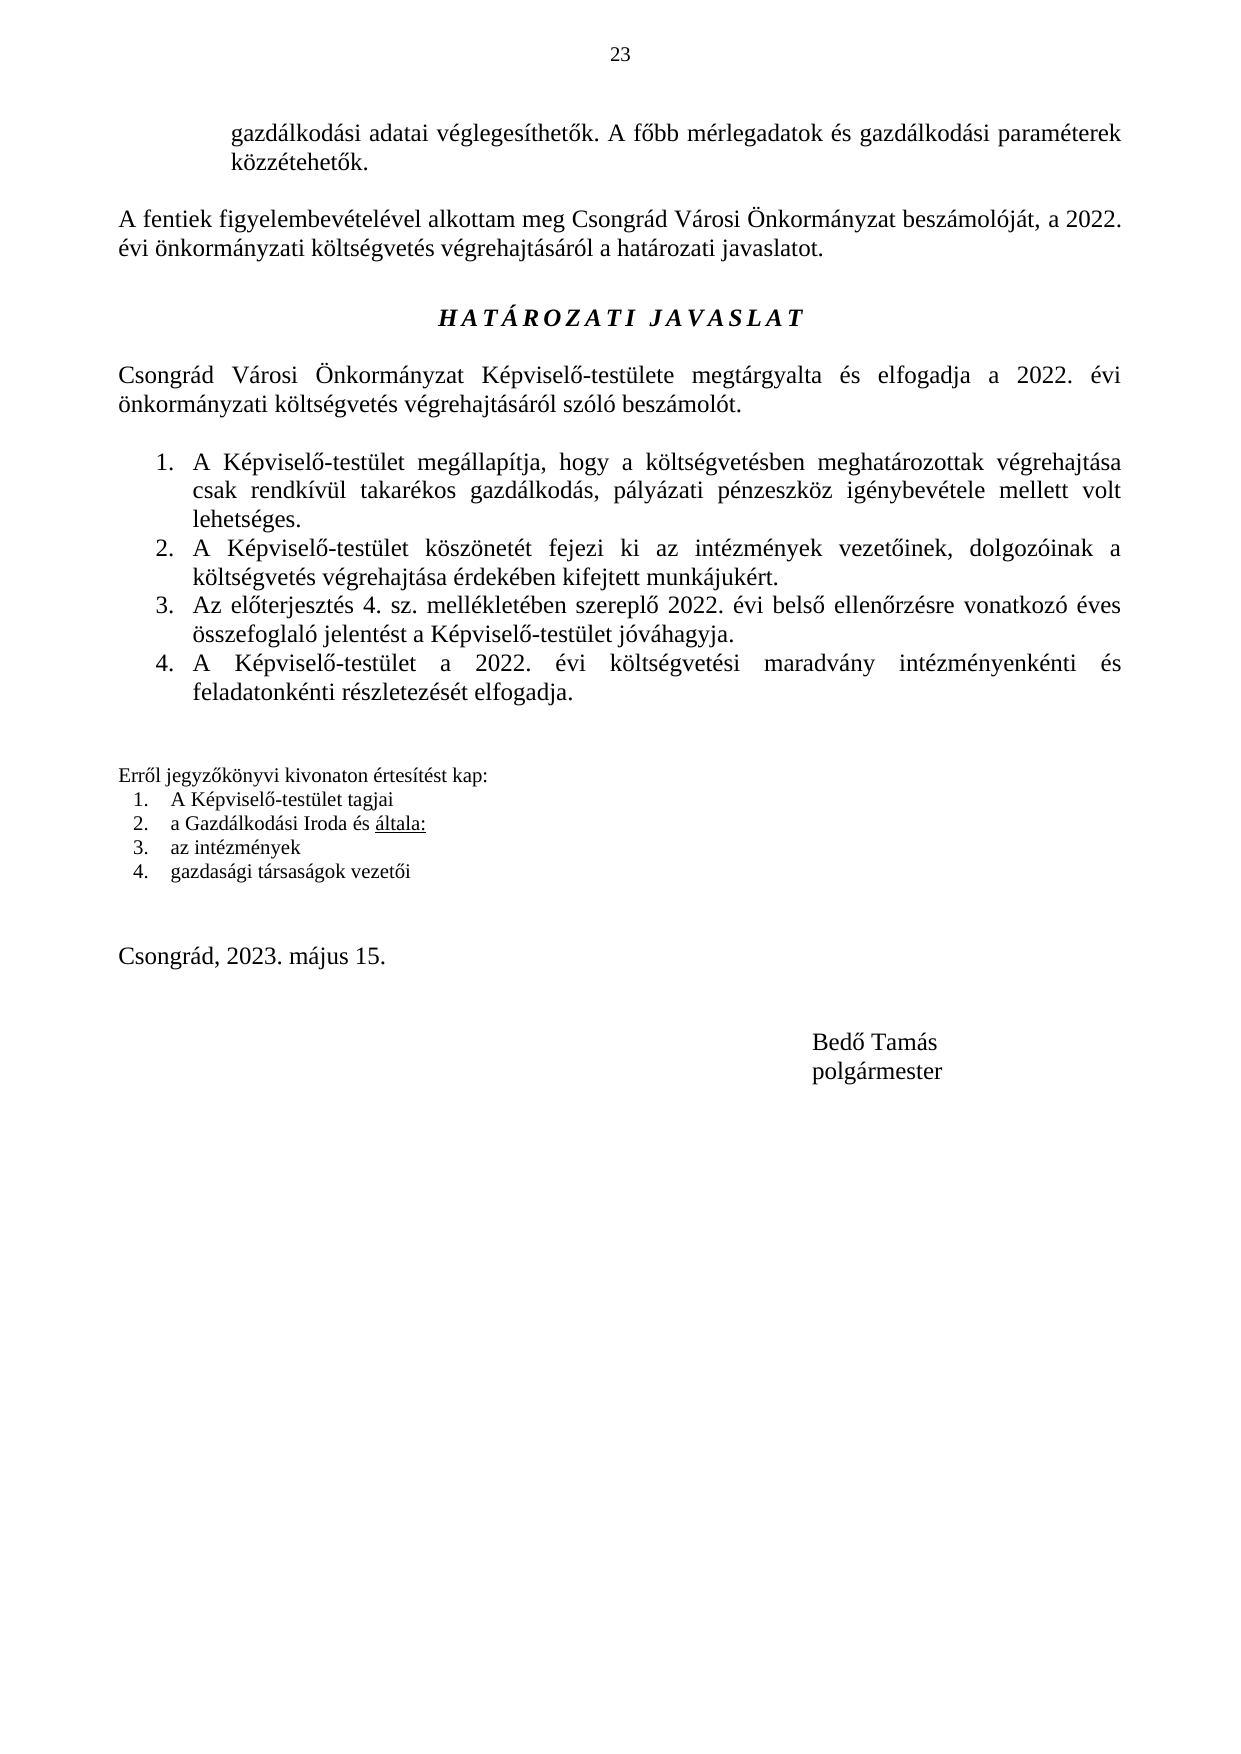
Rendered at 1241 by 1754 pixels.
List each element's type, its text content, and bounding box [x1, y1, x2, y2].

text Bedő Tamás [118, 1027, 1122, 1056]
list A Képviselő-testület tagjai [133, 787, 1122, 811]
subtitle HATÁROZATI JAVASLAT [118, 303, 1122, 332]
list A Képviselő-testület megállapítja, hogy a költségvetésben meghatározottak végrehajtása csak rendkívül takarékos gazdálkodás, pályázati pénzeszköz igénybevétele mellett volt lehetséges. [155, 447, 1122, 533]
list Az előterjesztés 4. sz. mellékletében szereplő 2022. évi belső ellenőrzésre vonatkozó éves összefoglaló jelentést a Képviselő-testület jóváhagyja. [155, 591, 1122, 648]
list A Képviselő-testület a 2022. évi költségvetési maradvány intézményenkénti és feladatonkénti részletezését elfogadja. [155, 648, 1122, 706]
list a Gazdálkodási Iroda és általa: [133, 811, 1122, 835]
text polgármester [118, 1056, 1122, 1085]
list az intézmények [133, 835, 1122, 859]
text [231, 118, 1122, 176]
list gazdasági társaságok vezetői [133, 859, 1122, 883]
text Csongrád, 2023. május 15. [118, 941, 1122, 970]
text A fentiek figyelembevételével alkottam meg Csongrád Városi Önkormányzat beszámolóját, a 2022. évi önkormányzati költségvetés végrehajtásáról a határozati javaslatot. [118, 204, 1122, 262]
text Csongrád Városi Önkormányzat Képviselő-testülete megtárgyalta és elfogadja a 2022. évi önkormányzati költségvetés végrehajtásáról szóló beszámolót. [118, 361, 1122, 418]
text Erről jegyzőkönyvi kivonaton értesítést kap: [118, 763, 1122, 787]
list A Képviselő-testület köszönetét fejezi ki az intézmények vezetőinek, dolgozóinak a költségvetés végrehajtása érdekében kifejtett munkájukért. [155, 533, 1122, 591]
